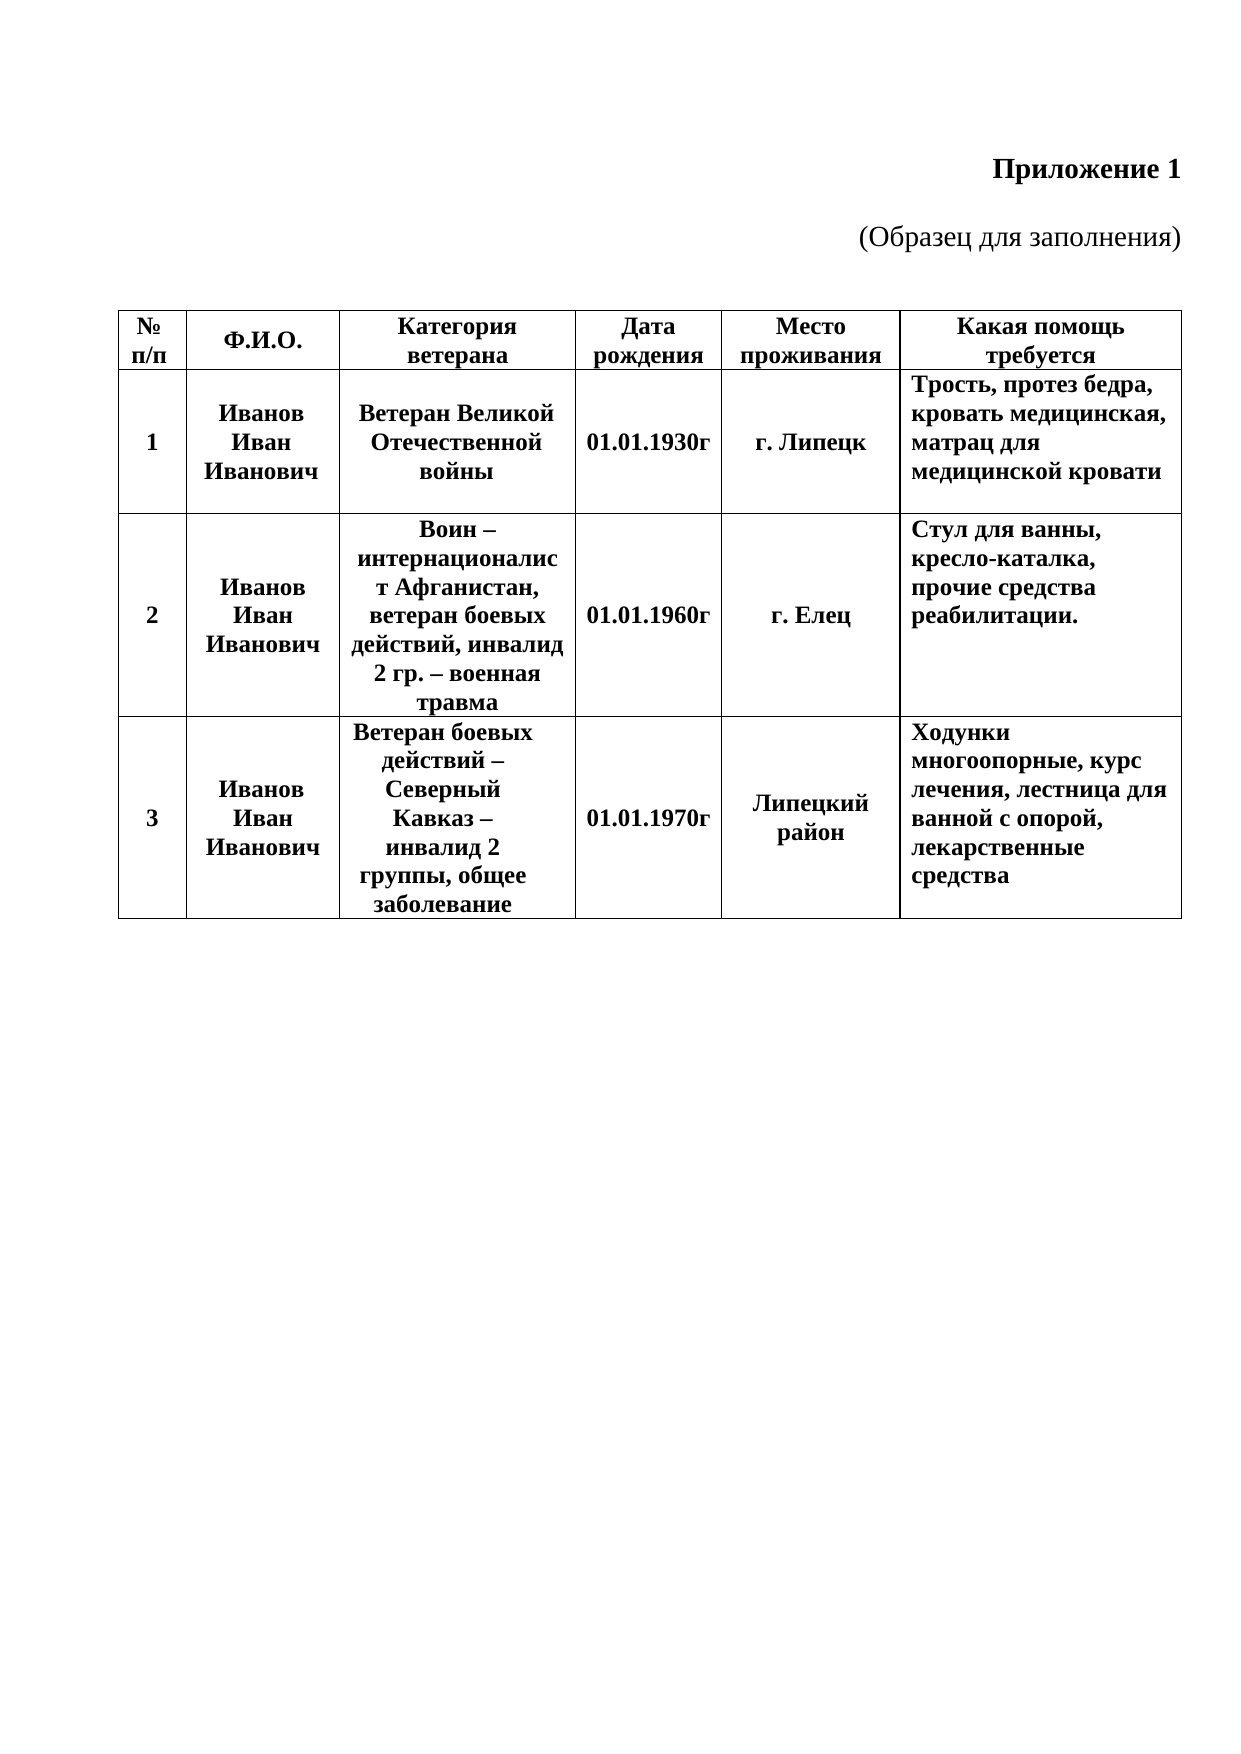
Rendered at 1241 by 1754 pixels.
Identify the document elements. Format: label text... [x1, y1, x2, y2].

table_header № п/п [119, 311, 186, 368]
table_cell 01.01.1930г [576, 370, 721, 513]
table_cell 3 [119, 717, 186, 918]
table_cell Иванов Иван Иванович [187, 370, 339, 513]
table_cell Иванов Иван Иванович [187, 717, 339, 918]
table_header Категория ветерана [340, 311, 575, 368]
table_cell Ветеран боевых действий – Северный Кавказ – инвалид 2 группы, общее заболевание [340, 717, 575, 918]
table_header Место проживания [722, 311, 899, 368]
table_cell 2 [119, 514, 186, 716]
table_cell Стул для ванны, кресло-каталка, прочие средства реабилитации. [901, 514, 1181, 716]
table_cell 01.01.1970г [576, 717, 721, 918]
text (Образец для заполнения) [118, 219, 1181, 252]
table_cell Ветеран Великой Отечественной войны [340, 370, 575, 513]
table_cell Трость, протез бедра, кровать медицинская, матрац для медицинской кровати [901, 370, 1181, 513]
table_header Ф.И.О. [187, 311, 339, 368]
table_header Какая помощь требуется [901, 311, 1181, 368]
text Приложение 1 [118, 152, 1181, 185]
table_cell г. Елец [722, 514, 899, 716]
table_cell г. Липецк [722, 370, 899, 513]
table_cell Воин –интернационалист Афганистан, ветеран боевых действий, инвалид 2 гр. – военная травма [340, 514, 575, 716]
table_cell 01.01.1960г [576, 514, 721, 716]
table_cell Иванов Иван Иванович [187, 514, 339, 716]
table_cell 1 [119, 370, 186, 513]
table_cell Липецкий район [722, 717, 899, 918]
table_header Дата рождения [576, 311, 721, 368]
table_cell Ходунки многоопорные, курс лечения, лестница для ванной с опорой, лекарственные средства [901, 717, 1181, 918]
